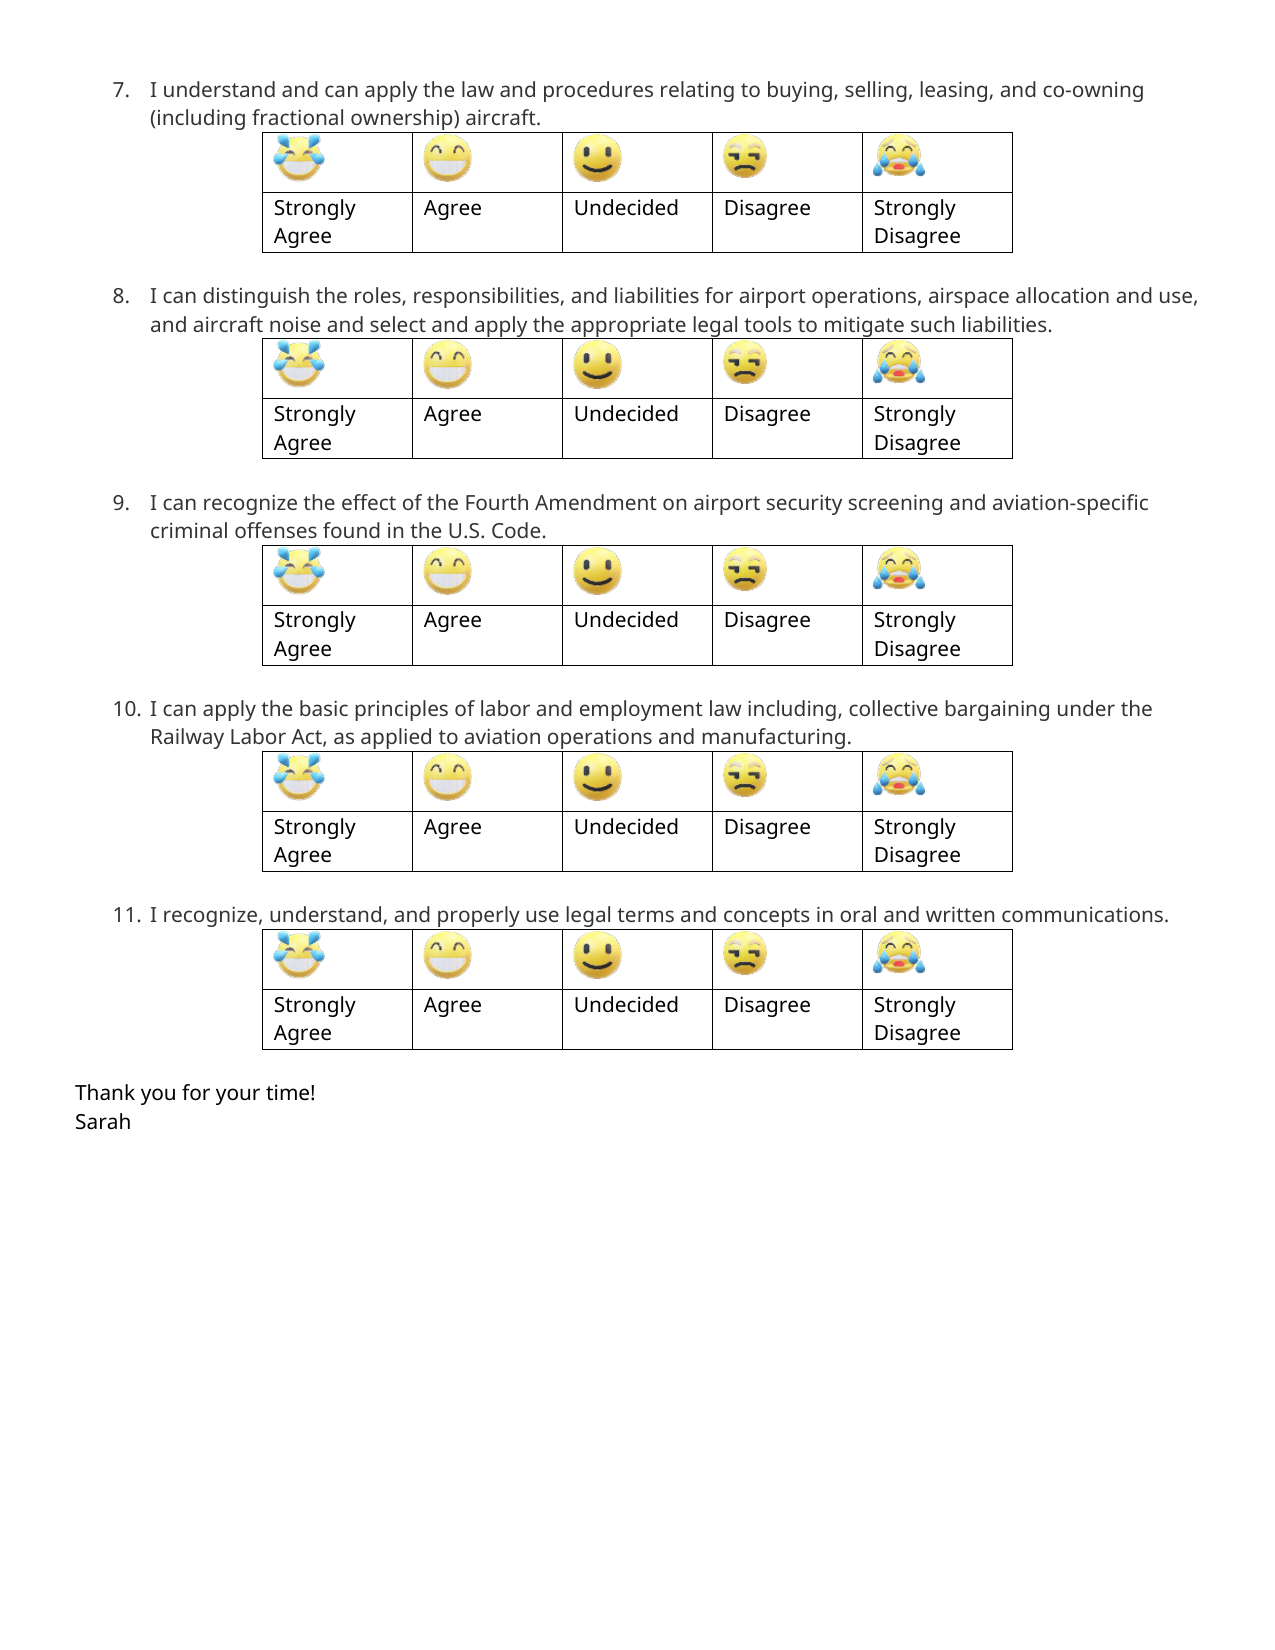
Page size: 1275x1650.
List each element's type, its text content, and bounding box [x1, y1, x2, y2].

table_cell Undecided [563, 812, 712, 871]
table_cell Agree [413, 606, 562, 664]
table_cell Disagree [713, 990, 862, 1049]
picture [272, 930, 326, 982]
table_header [863, 752, 1012, 811]
table_header [863, 546, 1012, 604]
table_header [263, 546, 412, 604]
table_header [863, 930, 1012, 989]
picture [872, 339, 926, 384]
picture [272, 339, 326, 391]
table_cell Strongly Disagree [863, 399, 1012, 458]
picture [572, 752, 623, 802]
table_cell Agree [413, 990, 562, 1049]
table_header [563, 930, 712, 989]
picture [572, 930, 623, 980]
table_header [563, 133, 712, 192]
list I can apply the basic principles of labor and employment law including, collective bargaining under the Railway Labor Act, as applied to aviation operations and manufacturing. [112, 694, 1200, 751]
picture [722, 930, 768, 976]
table_cell Strongly Disagree [863, 193, 1012, 252]
table_cell Strongly Disagree [863, 606, 1012, 664]
picture [572, 546, 623, 596]
table_header [413, 930, 562, 989]
table_cell Strongly Agree [263, 399, 412, 458]
table_cell Disagree [713, 399, 862, 458]
table_header [413, 546, 562, 604]
table_cell Undecided [563, 193, 712, 252]
picture [872, 546, 926, 590]
picture [872, 930, 926, 974]
table_header [263, 133, 412, 192]
table_cell Disagree [713, 193, 862, 252]
table_header [863, 339, 1012, 398]
picture [722, 339, 768, 385]
table_header [713, 930, 862, 989]
list I can distinguish the roles, responsibilities, and liabilities for airport operations, airspace allocation and use, and aircraft noise and select and apply the appropriate legal tools to mitigate such liabilities. [112, 281, 1200, 338]
table_header [563, 339, 712, 398]
table_cell Undecided [563, 990, 712, 1049]
picture [272, 752, 326, 804]
picture [422, 752, 473, 802]
picture [422, 133, 473, 183]
picture [572, 133, 623, 183]
table_cell Strongly Agree [263, 193, 412, 252]
picture [722, 133, 768, 179]
picture [722, 752, 768, 798]
table_cell Disagree [713, 606, 862, 664]
table_header [563, 752, 712, 811]
table_header [263, 752, 412, 811]
picture [572, 339, 623, 390]
table_header [413, 339, 562, 398]
picture [722, 546, 768, 592]
table_header [863, 133, 1012, 192]
table_cell Strongly Disagree [863, 812, 1012, 871]
picture [872, 133, 926, 177]
table_cell Agree [413, 399, 562, 458]
picture [422, 930, 473, 980]
table_header [563, 546, 712, 604]
picture [272, 133, 326, 185]
text Sarah [75, 1107, 1200, 1135]
table_cell Agree [413, 193, 562, 252]
table_header [413, 133, 562, 192]
table_header [263, 930, 412, 989]
picture [872, 752, 926, 796]
list I recognize, understand, and properly use legal terms and concepts in oral and written communications. [112, 900, 1200, 929]
table_header [713, 339, 862, 398]
table_header [713, 546, 862, 604]
table_cell Strongly Disagree [863, 990, 1012, 1049]
picture [272, 546, 326, 598]
text Thank you for your time! [75, 1078, 1200, 1107]
table_header [713, 133, 862, 192]
list I can recognize the effect of the Fourth Amendment on airport security screening and aviation-specific criminal offenses found in the U.S. Code. [112, 488, 1200, 544]
list I understand and can apply the law and procedures relating to buying, selling, leasing, and co-owning (including fractional ownership) aircraft. [112, 75, 1200, 132]
table_cell Strongly Agree [263, 606, 412, 664]
table_cell Disagree [713, 812, 862, 871]
table_cell Strongly Agree [263, 812, 412, 871]
table_cell Strongly Agree [263, 990, 412, 1049]
picture [422, 339, 473, 390]
table_cell Undecided [563, 606, 712, 664]
table_cell Agree [413, 812, 562, 871]
picture [422, 546, 473, 596]
table_cell Undecided [563, 399, 712, 458]
table_header [263, 339, 412, 398]
table_header [713, 752, 862, 811]
table_header [413, 752, 562, 811]
